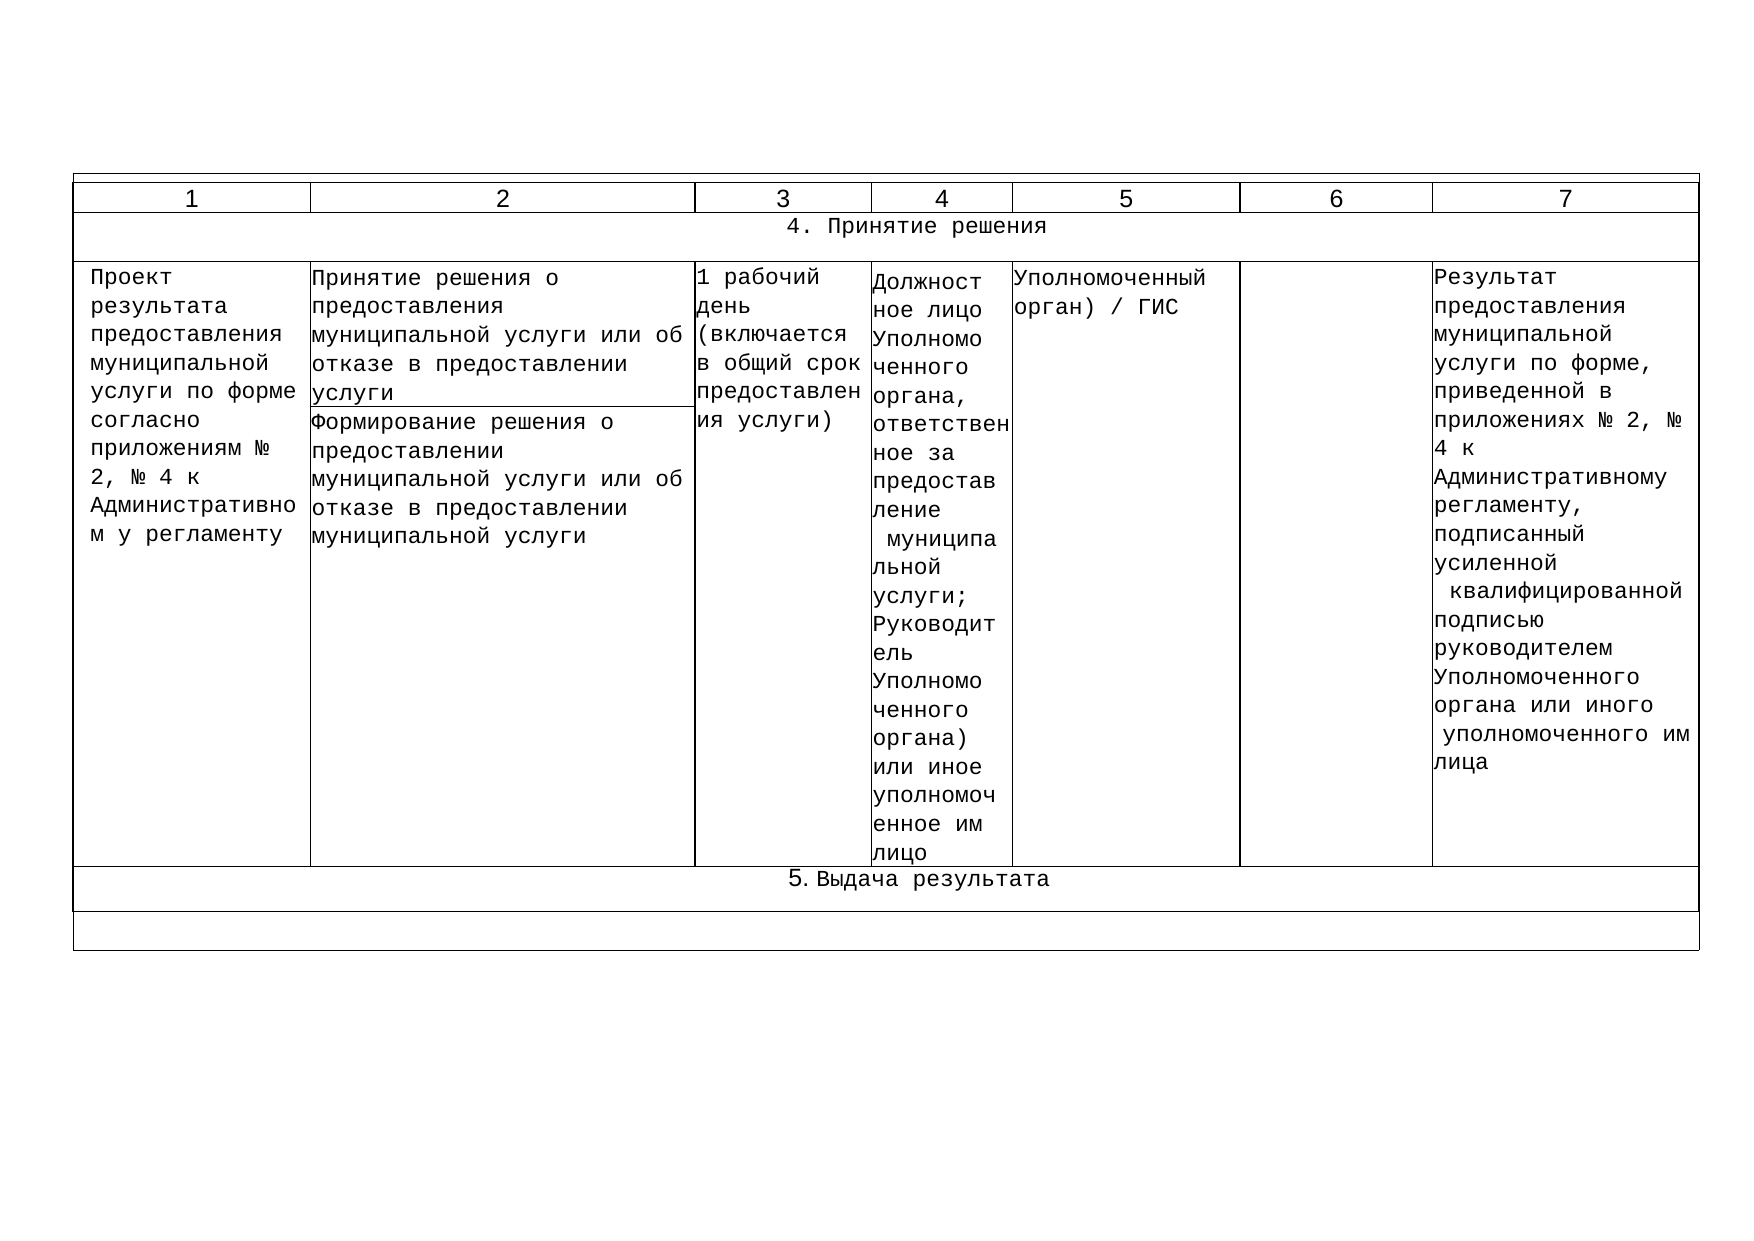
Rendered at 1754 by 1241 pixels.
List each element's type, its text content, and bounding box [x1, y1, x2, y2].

table_cell Проект результата предоставления муниципальной услуги по форме согласно приложениям № 2, № 4 к Административном у регламенту [74, 262, 310, 866]
table_cell [1241, 262, 1432, 866]
table_cell Результат предоставления муниципальной услуги по форме, приведенной в приложениях № 2, № 4 к Административному регламенту, подписанный усиленной квалифицированной подписью руководителем Уполномоченного органа или иного уполномоченного им лица [1433, 262, 1698, 866]
table_cell Принятие решения о предоставления муниципальной услуги или об отказе в предоставлении услуги [311, 262, 694, 406]
table_cell 4. Принятие решения [74, 213, 1698, 261]
table_cell Уполномоченный орган) / ГИС [1013, 262, 1239, 866]
table_header 7 [1433, 183, 1698, 212]
table_header 1 [74, 183, 310, 212]
table_header 4 [872, 183, 1012, 212]
table_header 2 [311, 183, 694, 212]
table_cell Формирование решения о предоставлении муниципальной услуги или об отказе в предоставлении муниципальной услуги [311, 407, 694, 866]
table_cell 5. Выдача результата [74, 867, 1698, 911]
table_header 3 [696, 183, 871, 212]
table_header 5 [1013, 183, 1239, 212]
table_cell Должност ное лицо Уполномо ченного органа, ответствен ное за предостав ление муниципа льной услуги; Руководит ель Уполномо ченного органа) или иное уполномоч енное им лицо [872, 262, 1012, 866]
table_header 6 [1241, 183, 1432, 212]
table_cell 1 рабочий день (включается в общий срок предоставления услуги) [696, 262, 871, 866]
